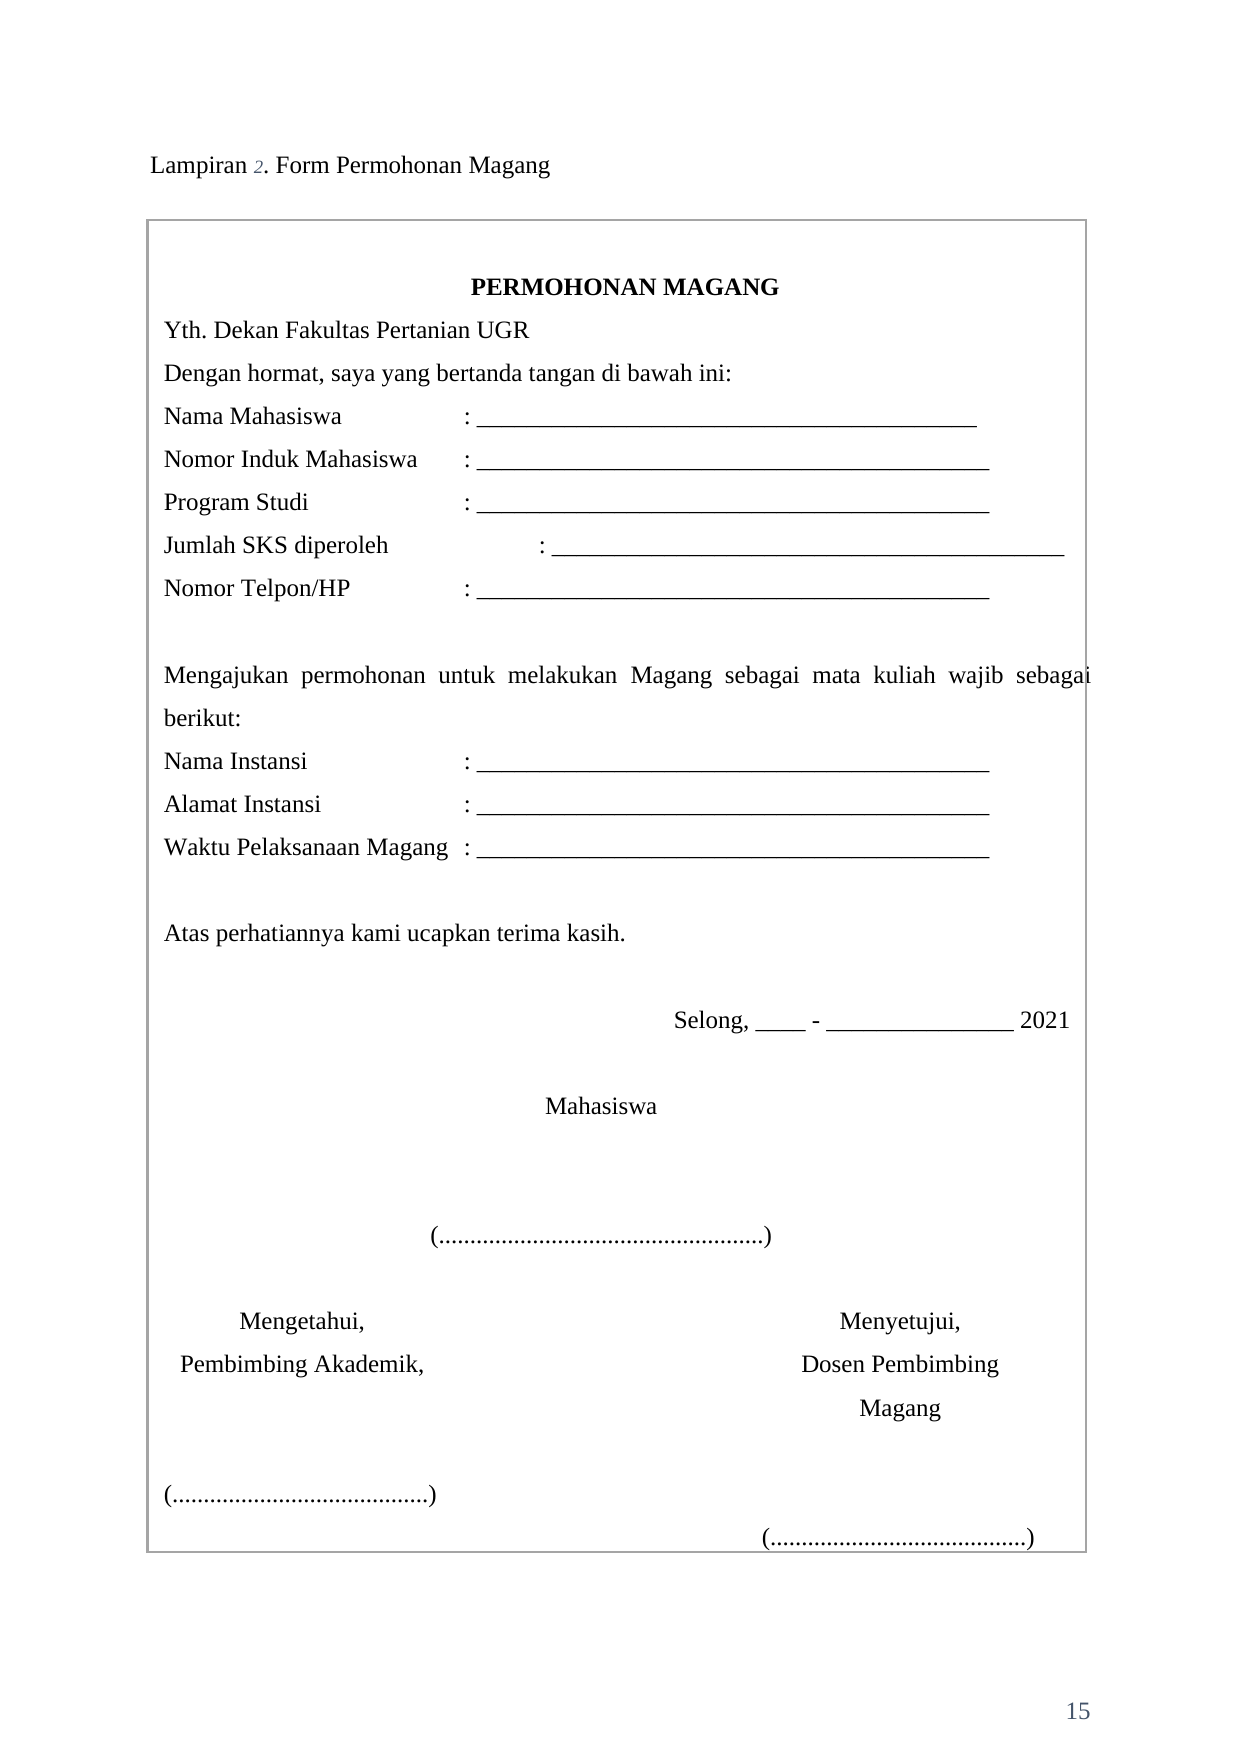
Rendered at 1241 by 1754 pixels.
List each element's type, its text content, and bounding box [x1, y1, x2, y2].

text Lampiran 2. Form Permohonan Magang [150, 150, 1090, 179]
